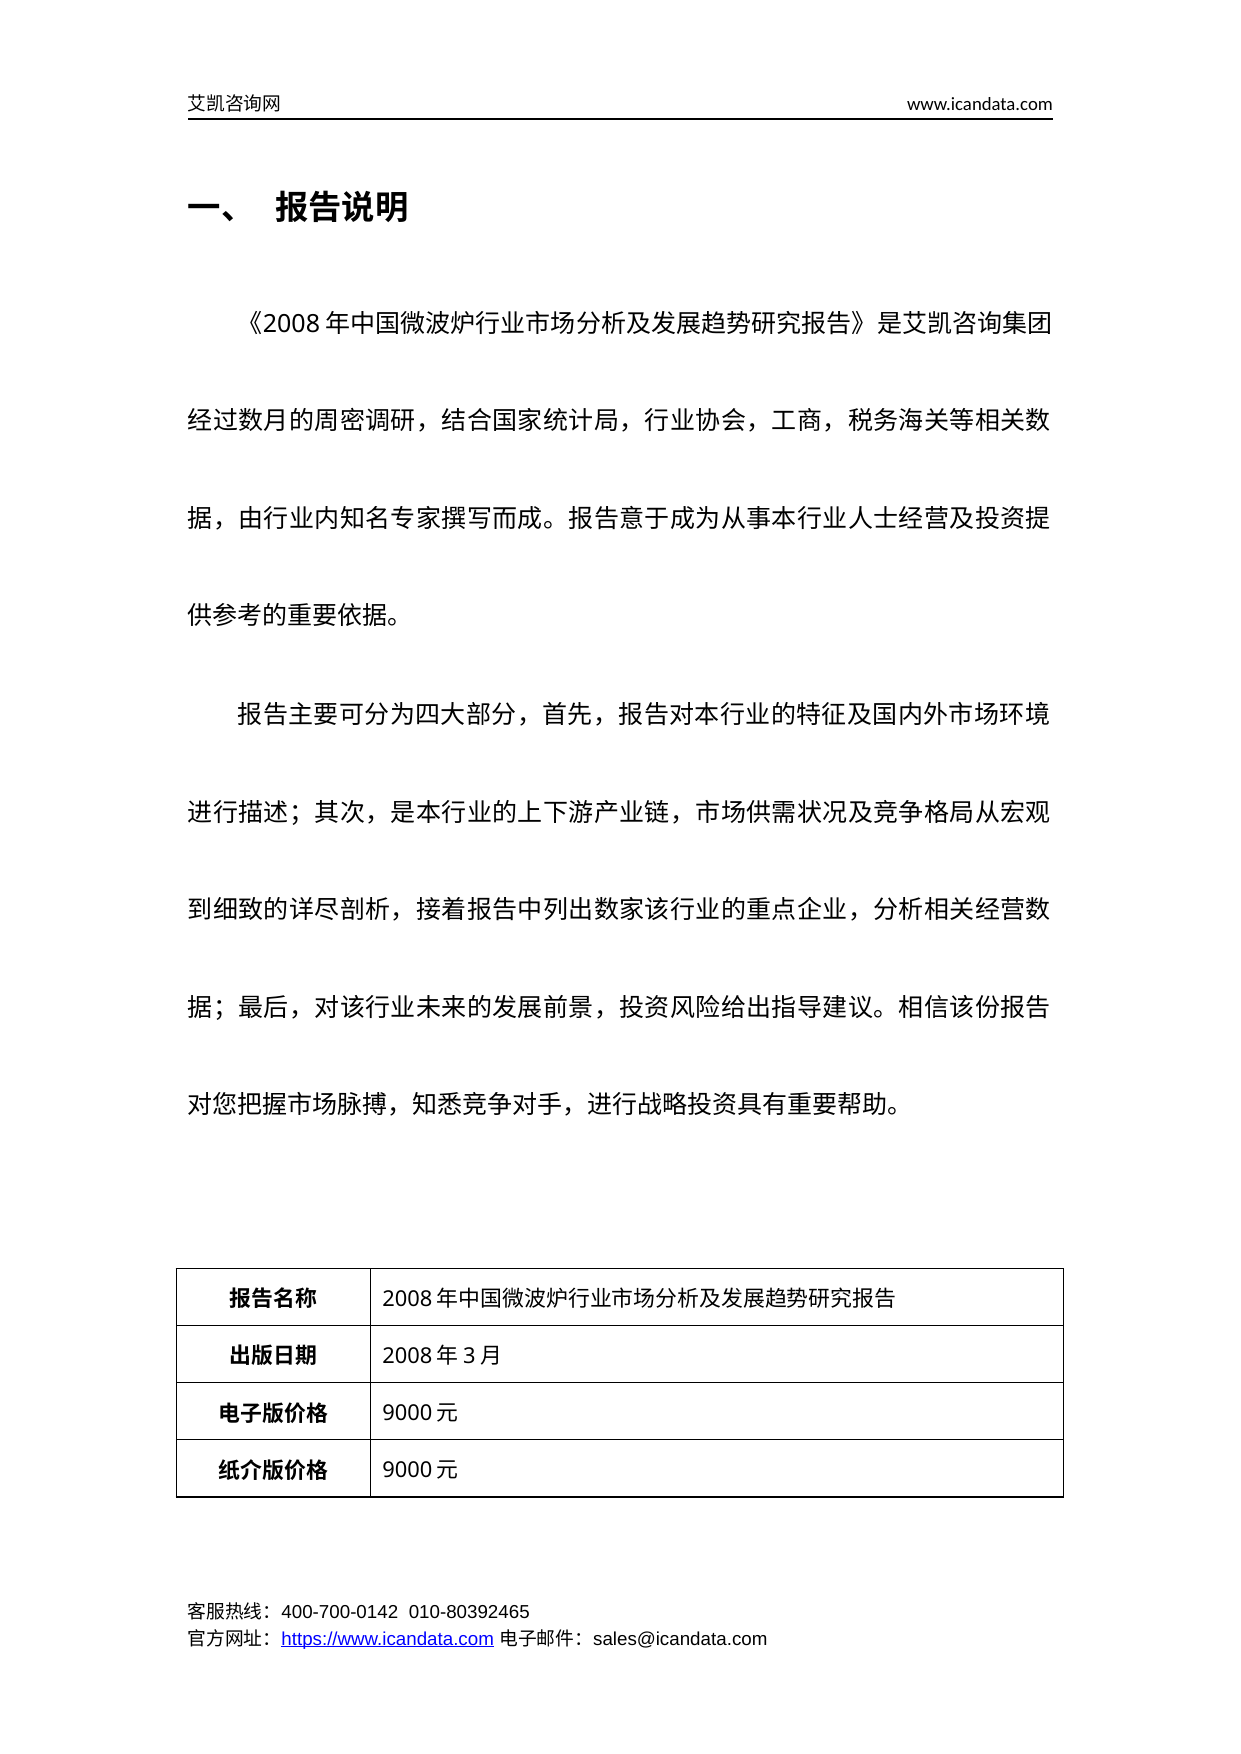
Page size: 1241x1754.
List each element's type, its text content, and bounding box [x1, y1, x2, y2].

table_cell 9000元 [371, 1383, 1063, 1439]
subtitle 报告说明 [187, 172, 1053, 237]
table_header 2008年中国微波炉行业市场分析及发展趋势研究报告 [371, 1269, 1063, 1325]
table_cell 电子版价格 [177, 1383, 370, 1439]
table_cell 2008年3月 [371, 1326, 1063, 1382]
text 《2008年中国微波炉行业市场分析及发展趋势研究报告》是艾凯咨询集团经过数月的周密调研，结合国家统计局，行业协会，工商，税务海关等相关数据，由行业内知名专家撰写而成。报告意于成为从事本行业人士经营及投资提供参考的重要依据。 [187, 289, 1053, 646]
table_header 报告名称 [177, 1269, 370, 1325]
table_cell 9000元 [371, 1440, 1063, 1496]
table_cell 纸介版价格 [177, 1440, 370, 1496]
table_cell 出版日期 [177, 1326, 370, 1382]
text 报告主要可分为四大部分，首先，报告对本行业的特征及国内外市场环境进行描述；其次，是本行业的上下游产业链，市场供需状况及竞争格局从宏观到细致的详尽剖析，接着报告中列出数家该行业的重点企业，分析相关经营数据；最后，对该行业未来的发展前景，投资风险给出指导建议。相信该份报告对您把握市场脉搏，知悉竞争对手，进行战略投资具有重要帮助。 [187, 681, 1053, 1136]
